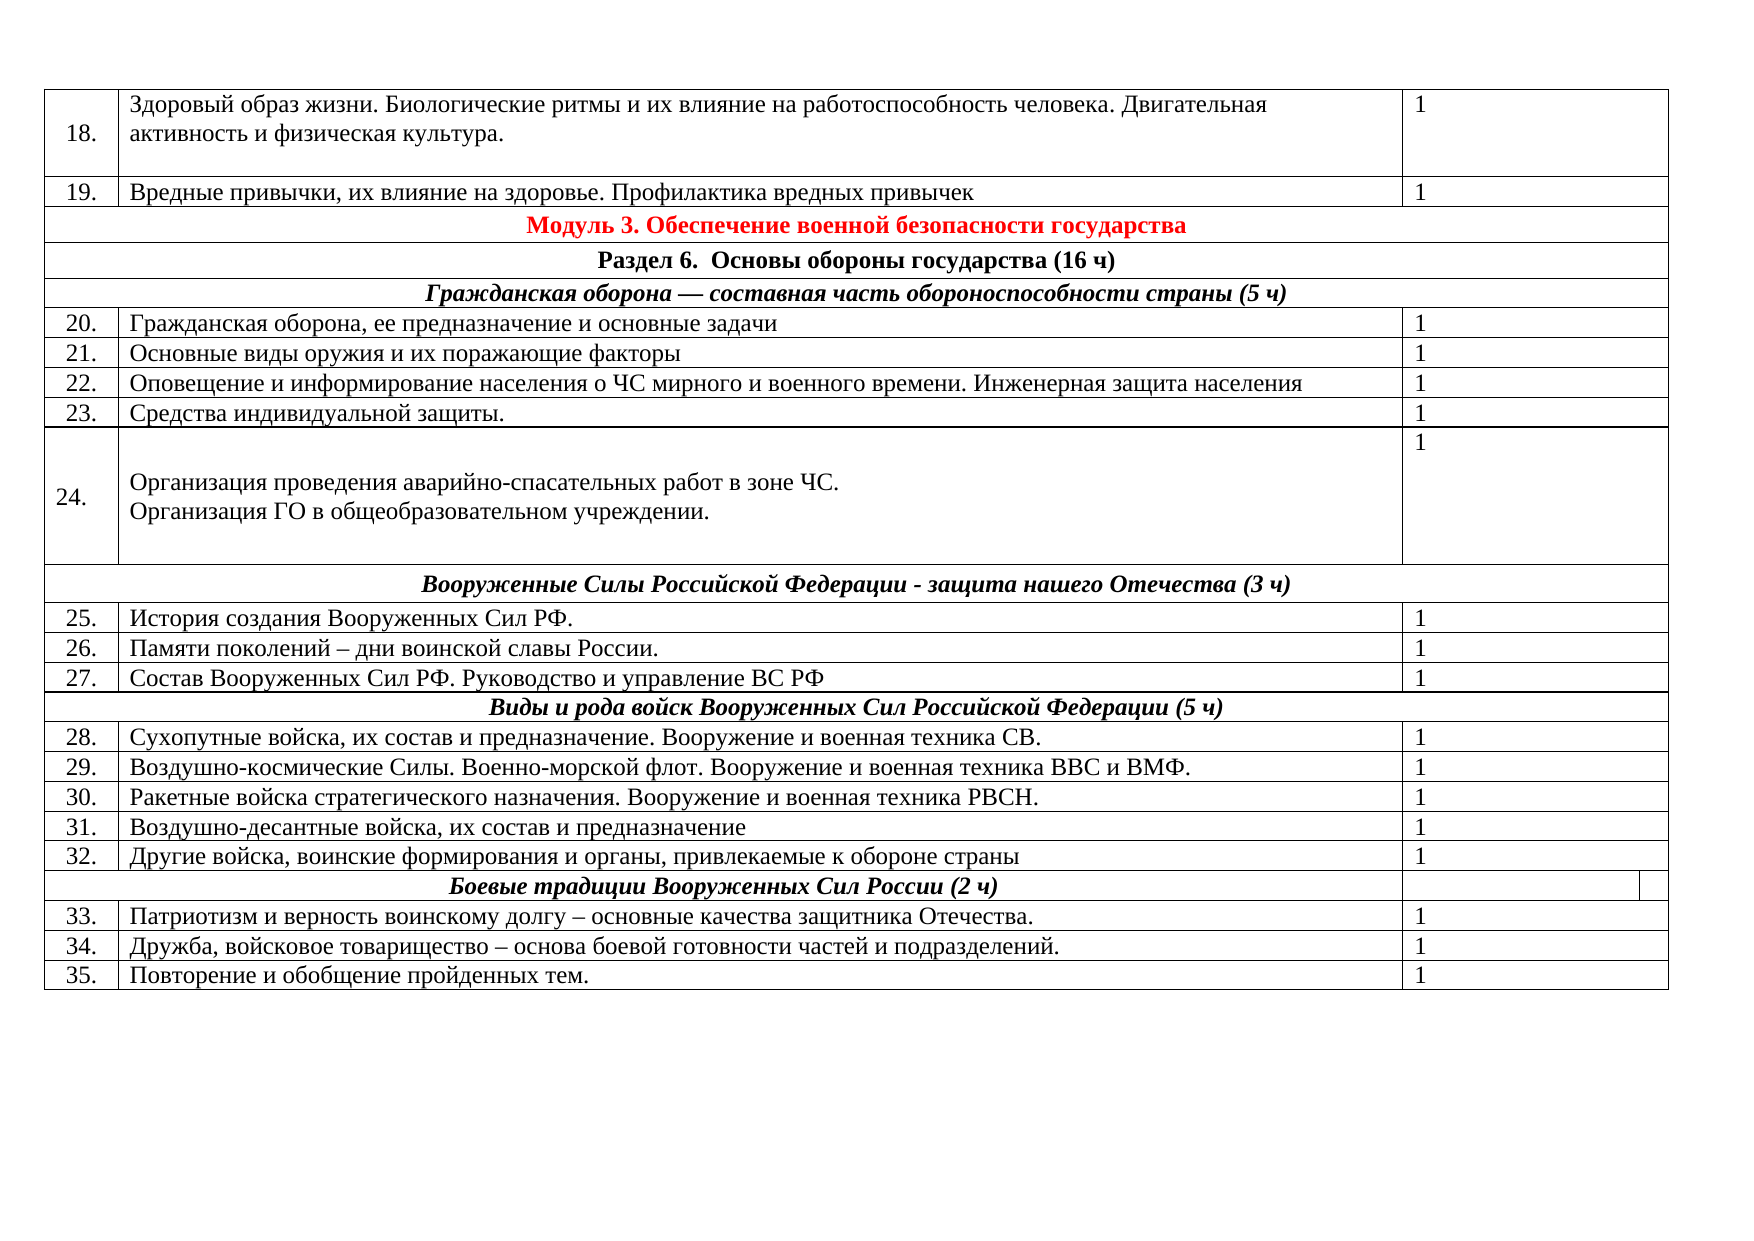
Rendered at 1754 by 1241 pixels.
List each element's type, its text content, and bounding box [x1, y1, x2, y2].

table_cell 31. [45, 812, 118, 840]
table_cell 1 [1403, 633, 1668, 662]
table_cell Повторение и обобщение пройденных тем. [119, 961, 1402, 989]
table_cell 20. [45, 308, 118, 337]
table_cell 1 [1403, 961, 1668, 989]
table_cell Вредные привычки, их влияние на здоровье. Профилактика вредных привычек [119, 177, 1402, 206]
table_cell Раздел 6. Основы обороны государства (16 ч) [45, 243, 1668, 277]
table_cell 1 [1403, 428, 1668, 564]
table_cell [1403, 871, 1639, 900]
table_cell Ракетные войска стратегического назначения. Вооружение и военная техника РВСН. [119, 782, 1402, 811]
table_cell 34. [45, 931, 118, 959]
table_cell Памяти поколений – дни воинской славы России. [119, 633, 1402, 662]
table_cell Патриотизм и верность воинскому долгу – основные качества защитника Отечества. [119, 901, 1402, 930]
table_cell Модуль 3. Обеспечение военной безопасности государства [45, 207, 1668, 242]
table_cell Виды и рода войск Вооруженных Сил Российской Федерации (5 ч) [45, 693, 1668, 721]
table_cell Здоровый образ жизни. Биологические ритмы и их влияние на работоспособность человека. Двигательная активность и физическая культура. [119, 90, 1402, 176]
table_cell 24. [45, 428, 118, 564]
table_cell 1 [1403, 841, 1668, 870]
table_cell Воздушно-десантные войска, их состав и предназначение [119, 812, 1402, 840]
table_cell 29. [45, 752, 118, 781]
table_cell 1 [1403, 308, 1668, 337]
table_cell Другие войска, воинские формирования и органы, привлекаемые к обороне страны [119, 841, 1402, 870]
table_cell 32. [45, 841, 118, 870]
table_cell Воздушно-космические Силы. Военно-морской флот. Вооружение и военная техника ВВС и ВМФ. [119, 752, 1402, 781]
table_cell 1 [1403, 603, 1668, 632]
table_cell Сухопутные войска, их состав и предназначение. Вооружение и военная техника СВ. [119, 722, 1402, 751]
table_cell 1 [1403, 722, 1668, 751]
table_cell 1 [1403, 901, 1668, 930]
table_cell 1 [1403, 931, 1668, 959]
table_cell 35. [45, 961, 118, 989]
table_cell Дружба, войсковое товарищество – основа боевой готовности частей и подразделений. [119, 931, 1402, 959]
table_cell Гражданская оборона — составная часть обороноспособности страны (5 ч) [45, 279, 1668, 307]
table_cell 1 [1403, 398, 1668, 426]
table_cell Оповещение и информирование населения о ЧС мирного и военного времени. Инженерная защита населения [119, 368, 1402, 397]
table_cell 30. [45, 782, 118, 811]
table_cell Основные виды оружия и их поражающие факторы [119, 338, 1402, 367]
table_cell 1 [1403, 663, 1668, 691]
table_cell Гражданская оборона, ее предназначение и основные задачи [119, 308, 1402, 337]
table_cell 1 [1403, 177, 1668, 206]
table_cell Вооруженные Силы Российской Федерации - защита нашего Отечества (3 ч) [45, 565, 1668, 602]
table_cell Состав Вооруженных Сил РФ. Руководство и управление ВС РФ [119, 663, 1402, 691]
table_cell 1 [1403, 90, 1668, 176]
table_cell 1 [1403, 752, 1668, 781]
table_cell Боевые традиции Вооруженных Сил России (2 ч) [45, 871, 1402, 900]
table_cell 25. [45, 603, 118, 632]
table_cell 23. [45, 398, 118, 426]
table_cell 26. [45, 633, 118, 662]
table_cell 21. [45, 338, 118, 367]
table_cell 22. [45, 368, 118, 397]
table_cell Средства индивидуальной защиты. [119, 398, 1402, 426]
table_cell 1 [1403, 812, 1668, 840]
table_cell 18. [45, 90, 118, 176]
table_cell 1 [1403, 782, 1668, 811]
table_cell 33. [45, 901, 118, 930]
table_cell 28. [45, 722, 118, 751]
table_cell 1 [1403, 368, 1668, 397]
table_cell История создания Вооруженных Сил РФ. [119, 603, 1402, 632]
table_cell 1 [1403, 338, 1668, 367]
table_cell Организация проведения аварийно-спасательных работ в зоне ЧС. Организация ГО в общеобразовательном учреждении. [119, 428, 1402, 564]
table_cell [1640, 871, 1668, 900]
table_cell 19. [45, 177, 118, 206]
table_cell 27. [45, 663, 118, 691]
